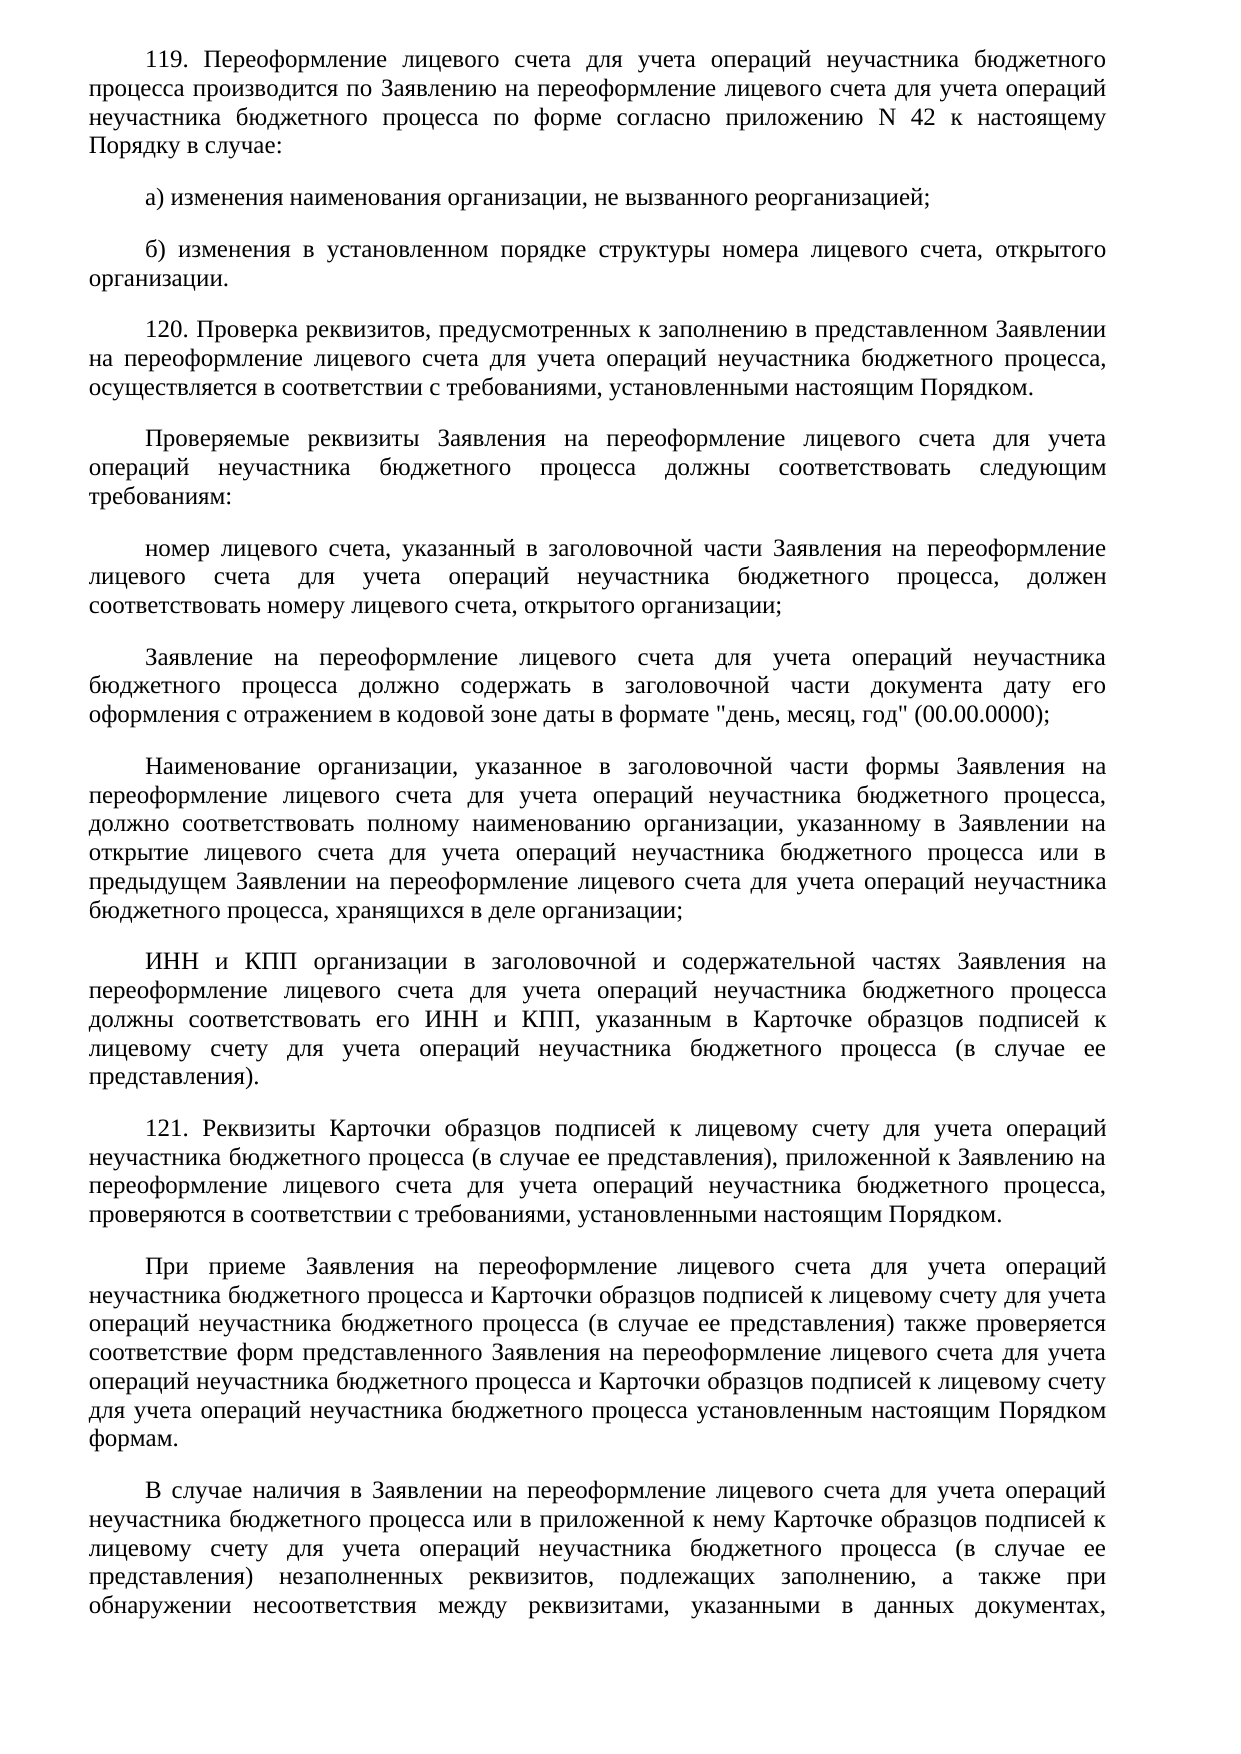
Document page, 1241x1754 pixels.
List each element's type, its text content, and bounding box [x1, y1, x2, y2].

text Заявление на переоформление лицевого счета для учета операций неучастника бюджетного процесса должно содержать в заголовочной части документа дату его оформления с отражением в кодовой зоне даты в формате "день, месяц, год" (00.00.0000); [88, 642, 1107, 728]
text При приеме Заявления на переоформление лицевого счета для учета операций неучастника бюджетного процесса и Карточки образцов подписей к лицевому счету для учета операций неучастника бюджетного процесса (в случае ее представления) также проверяется соответствие форм представленного Заявления на переоформление лицевого счета для учета операций неучастника бюджетного процесса и Карточки образцов подписей к лицевому счету для учета операций неучастника бюджетного процесса установленным настоящим Порядком формам. [88, 1251, 1107, 1452]
text 121. Реквизиты Карточки образцов подписей к лицевому счету для учета операций неучастника бюджетного процесса (в случае ее представления), приложенной к Заявлению на переоформление лицевого счета для учета операций неучастника бюджетного процесса, проверяются в соответствии с требованиями, установленными настоящим Порядком. [88, 1113, 1107, 1228]
text 120. Проверка реквизитов, предусмотренных к заполнению в представленном Заявлении на переоформление лицевого счета для учета операций неучастника бюджетного процесса, осуществляется в соответствии с требованиями, установленными настоящим Порядком. [88, 314, 1107, 401]
text а) изменения наименования организации, не вызванного реорганизацией; [88, 182, 1107, 211]
text номер лицевого счета, указанный в заголовочной части Заявления на переоформление лицевого счета для учета операций неучастника бюджетного процесса, должен соответствовать номеру лицевого счета, открытого организации; [88, 533, 1107, 619]
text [88, 1475, 1107, 1619]
text б) изменения в установленном порядке структуры номера лицевого счета, открытого организации. [88, 234, 1107, 291]
text 119. Переоформление лицевого счета для учета операций неучастника бюджетного процесса производится по Заявлению на переоформление лицевого счета для учета операций неучастника бюджетного процесса по форме согласно приложению N 42 к настоящему Порядку в случае: [88, 44, 1107, 159]
text Проверяемые реквизиты Заявления на переоформление лицевого счета для учета операций неучастника бюджетного процесса должны соответствовать следующим требованиям: [88, 423, 1107, 510]
text Наименование организации, указанное в заголовочной части формы Заявления на переоформление лицевого счета для учета операций неучастника бюджетного процесса, должно соответствовать полному наименованию организации, указанному в Заявлении на открытие лицевого счета для учета операций неучастника бюджетного процесса или в предыдущем Заявлении на переоформление лицевого счета для учета операций неучастника бюджетного процесса, хранящихся в деле организации; [88, 751, 1107, 923]
text ИНН и КПП организации в заголовочной и содержательной частях Заявления на переоформление лицевого счета для учета операций неучастника бюджетного процесса должны соответствовать его ИНН и КПП, указанным в Карточке образцов подписей к лицевому счету для учета операций неучастника бюджетного процесса (в случае ее представления). [88, 946, 1107, 1090]
